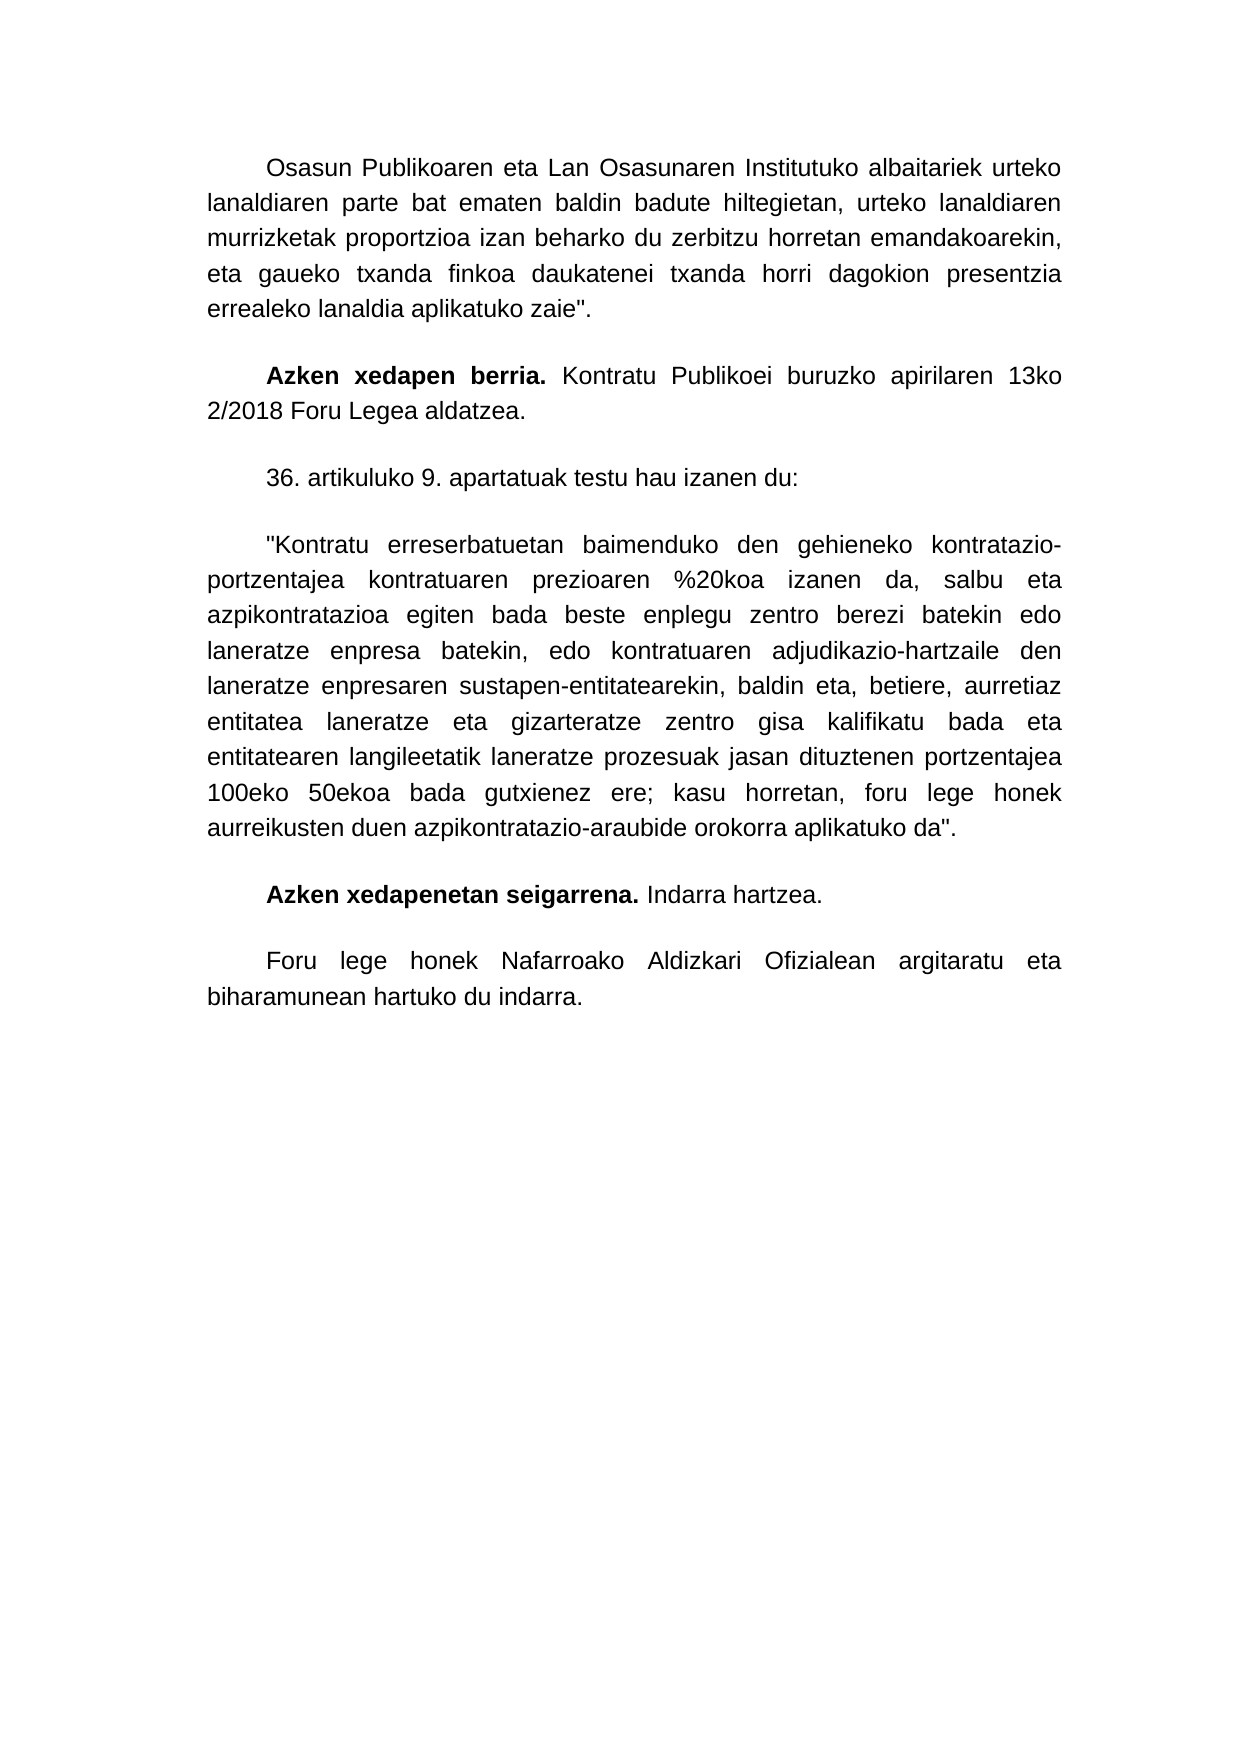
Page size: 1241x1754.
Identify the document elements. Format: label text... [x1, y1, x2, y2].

text Azken xedapenetan seigarrena. Indarra hartzea. [207, 875, 1063, 910]
text Osasun Publikoaren eta Lan Osasunaren Institutuko albaitariek urteko lanaldiaren parte bat ematen baldin badute hiltegietan, urteko lanaldiaren murrizketak proportzioa izan beharko du zerbitzu horretan emandakoarekin, eta gaueko txanda finkoa daukatenei txanda horri dagokion presentzia errealeko lanaldia aplikatuko zaie". [44, 148, 1063, 325]
text 36. artikuluko 9. apartatuak testu hau izanen du: [44, 458, 1063, 493]
text Foru lege honek Nafarroako Aldizkari Ofizialean argitaratu eta biharamunean hartuko du indarra. [207, 941, 1063, 1012]
text "Kontratu erreserbatuetan baimenduko den gehieneko kontratazio-portzentajea kontratuaren prezioaren %20koa izanen da, salbu eta azpikontratazioa egiten bada beste enplegu zentro berezi batekin edo laneratze enpresa batekin, edo kontratuaren adjudikazio-hartzaile den laneratze enpresaren sustapen-entitatearekin, baldin eta, betiere, aurretiaz entitatea laneratze eta gizarteratze zentro gisa kalifikatu bada eta entitatearen langileetatik laneratze prozesuak jasan dituztenen portzentajea 100eko 50ekoa bada gutxienez ere; kasu horretan, foru lege honek aurreikusten duen azpikontratazio-araubide orokorra aplikatuko da". [44, 525, 1063, 843]
text Azken xedapen berria. Kontratu Publikoei buruzko apirilaren 13ko 2/2018 Foru Legea aldatzea. [44, 356, 1063, 427]
